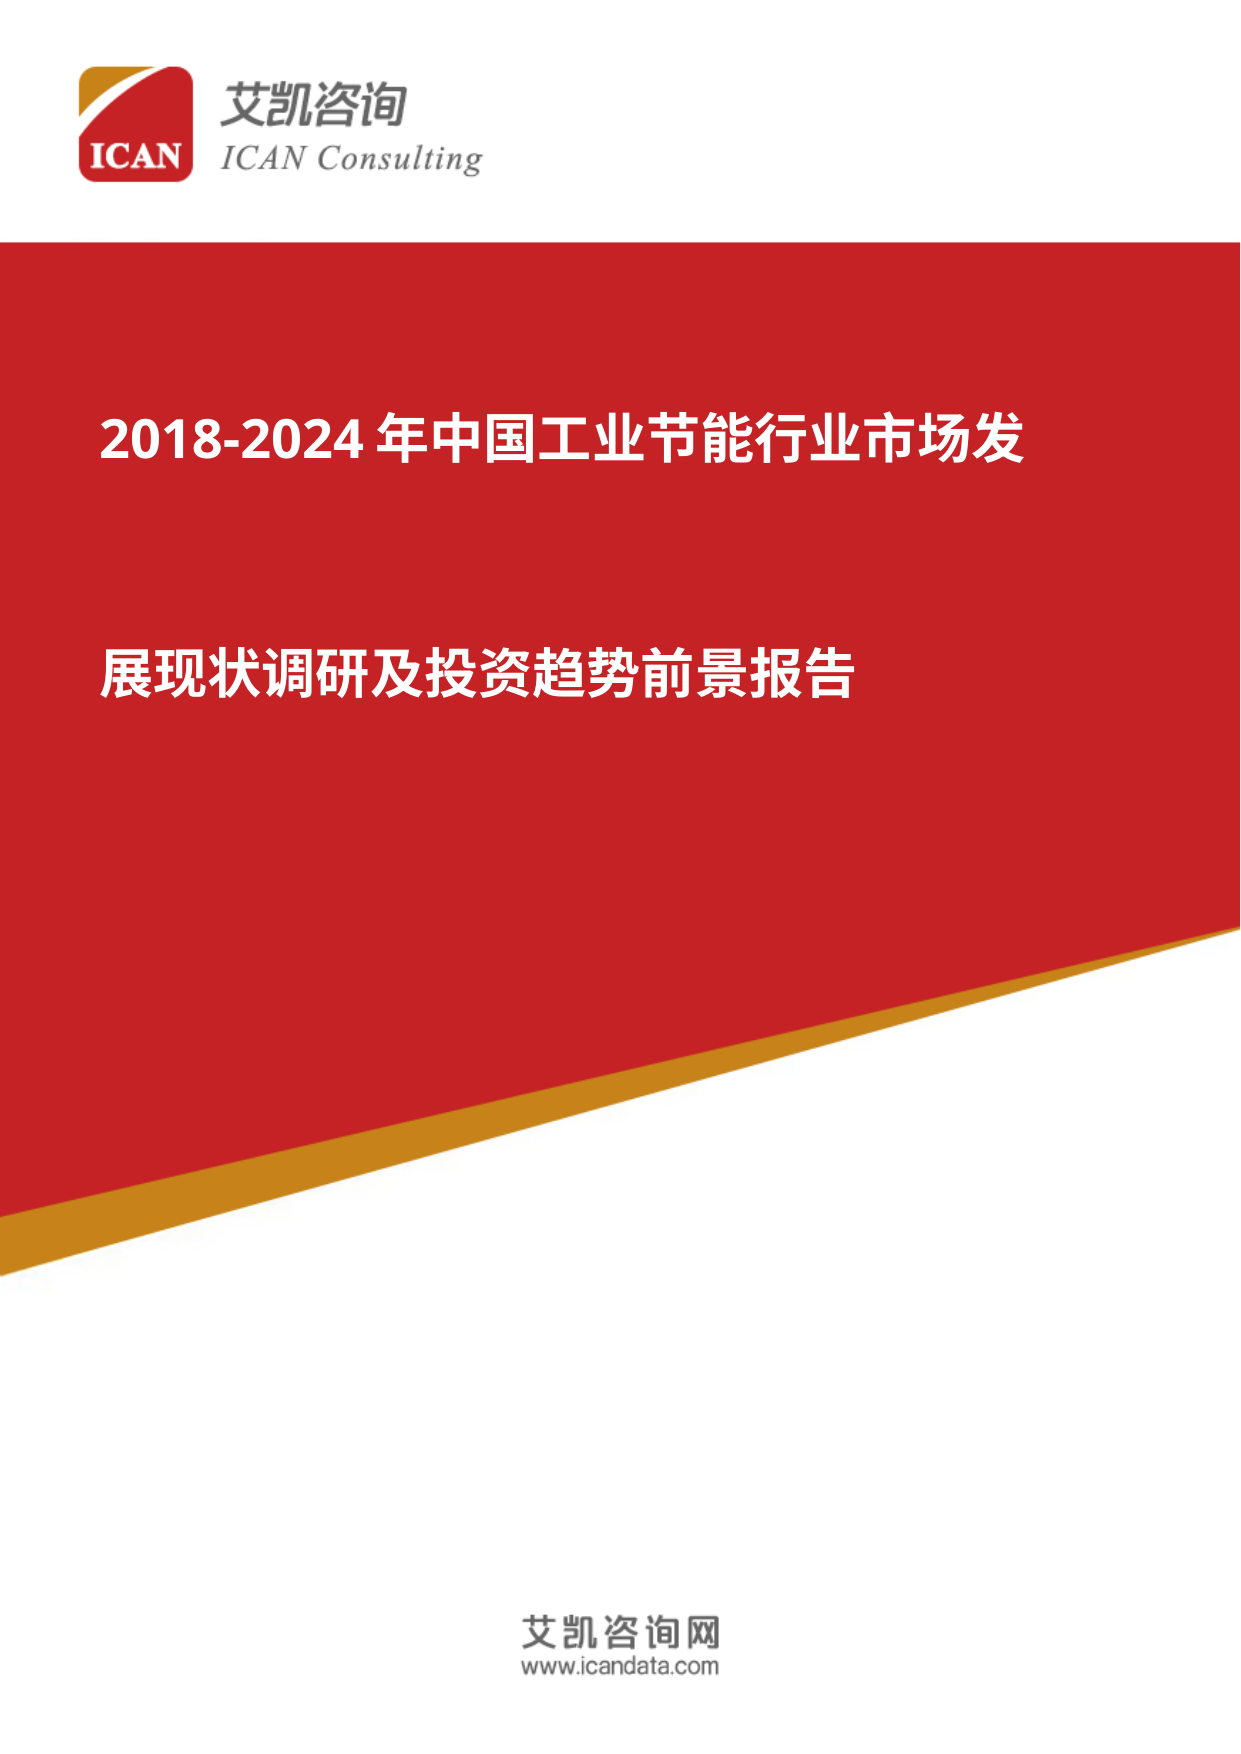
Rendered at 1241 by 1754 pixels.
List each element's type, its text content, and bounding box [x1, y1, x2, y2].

picture [0, 5, 1241, 1754]
subtitle 2018-2024年中国工业节能行业市场发展现状调研及投资趋势前景报告 [99, 386, 1053, 718]
